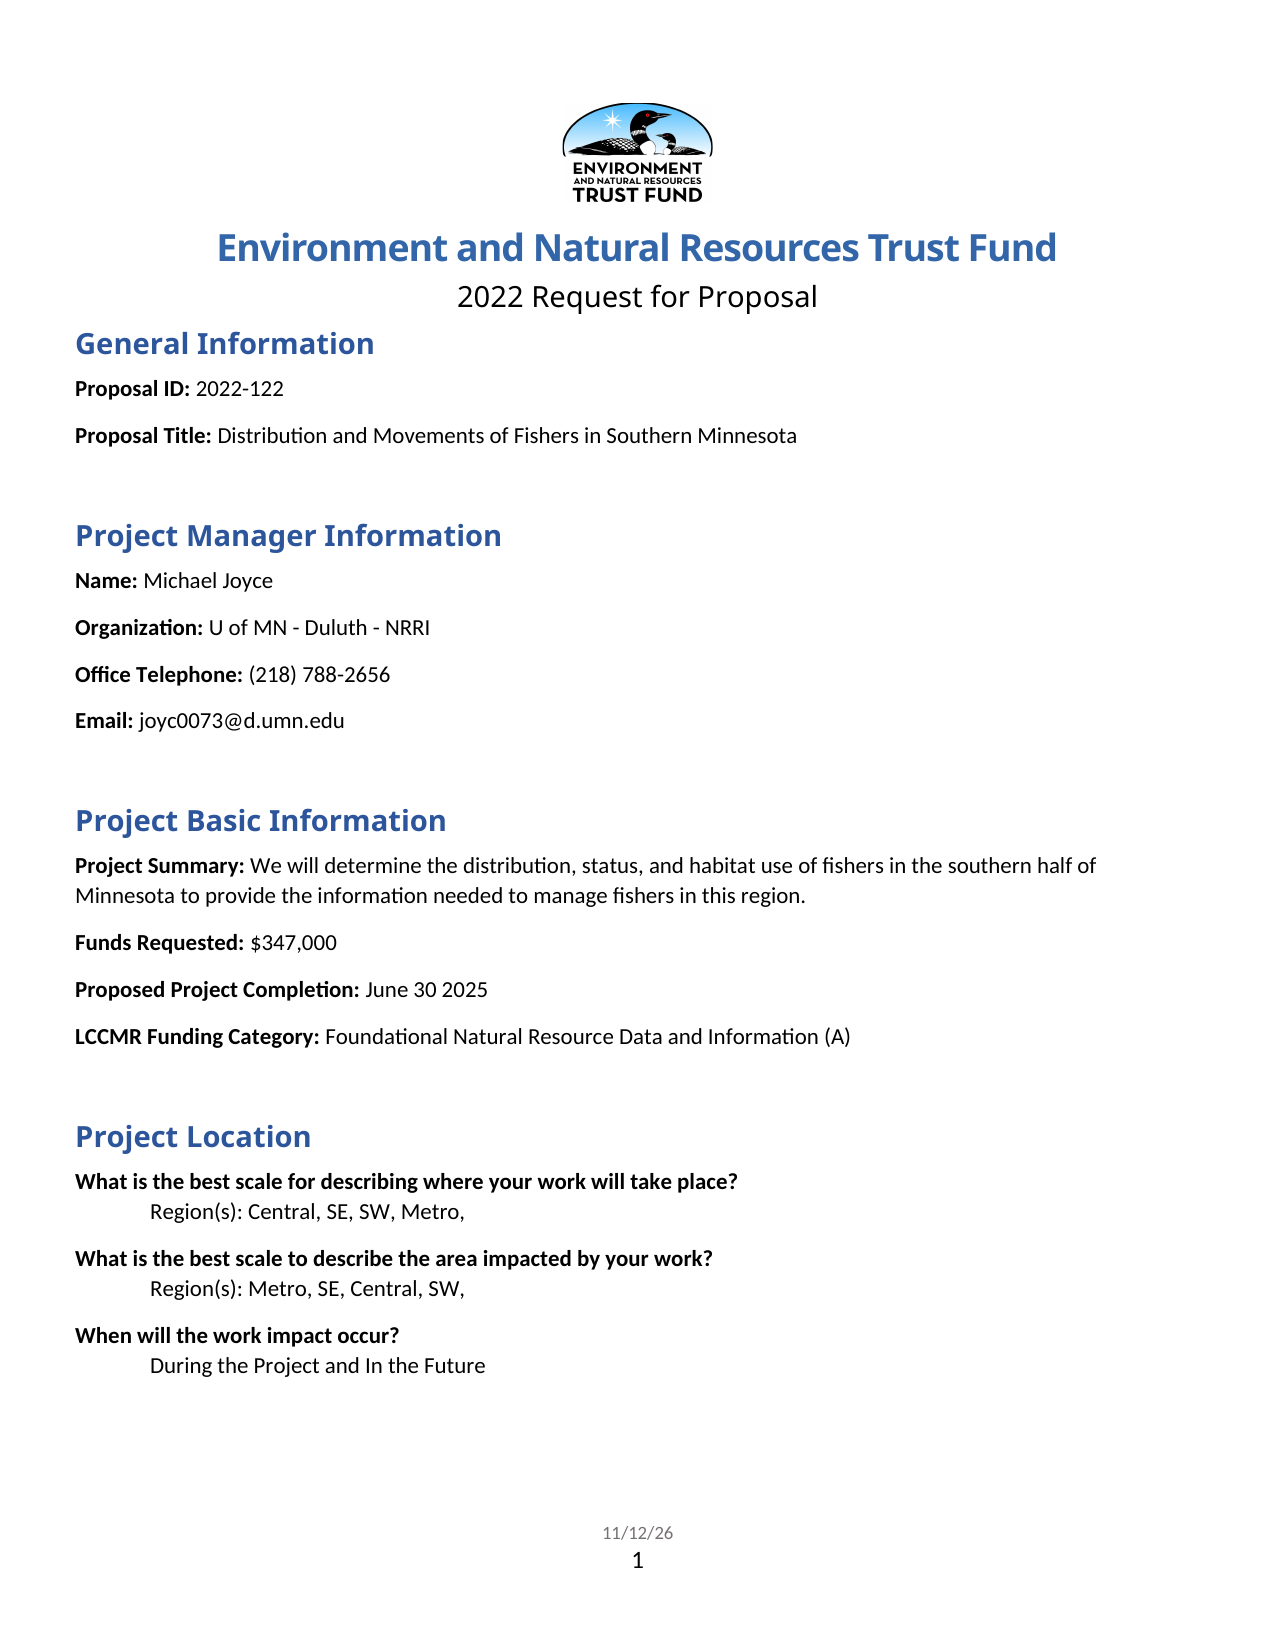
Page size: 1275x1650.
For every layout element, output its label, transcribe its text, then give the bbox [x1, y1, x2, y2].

subtitle Project Basic Information [75, 800, 1200, 840]
subtitle 2022 Request for Proposal [75, 276, 1200, 316]
picture [562, 103, 713, 202]
text Proposal Title: Distribution and Movements of Fishers in Southern Minnesota [75, 421, 1200, 449]
text LCCMR Funding Category: Foundational Natural Resource Data and Information (A) [75, 1022, 1200, 1050]
text When will the work impact occur? During the Project and In the Future [75, 1321, 1200, 1379]
text Organization: U of MN - Duluth - NRRI [75, 613, 1200, 641]
subtitle Project Manager Information [75, 515, 1200, 554]
text Email: joyc0073@d.umn.edu [75, 707, 1200, 734]
text Project Summary: We will determine the distribution, status, and habitat use of fishers in the southern half of Minnesota to provide the information needed to manage fishers in this region. [75, 851, 1200, 910]
subtitle Project Location [75, 1116, 1200, 1156]
subtitle General Information [75, 323, 1200, 363]
text Funds Requested: $347,000 [75, 928, 1200, 957]
text Proposed Project Completion: June 30 2025 [75, 975, 1200, 1003]
text What is the best scale for describing where your work will take place? Region(s): Central, SE, SW, Metro, [75, 1167, 1200, 1225]
text What is the best scale to describe the area impacted by your work? Region(s): Metro, SE, Central, SW, [75, 1244, 1200, 1302]
title Environment and Natural Resources Trust Fund [75, 221, 1200, 272]
text Proposal ID: 2022-122 [75, 374, 1200, 402]
text Office Telephone: (218) 788-2656 [75, 660, 1200, 688]
text Name: Michael Joyce [75, 566, 1200, 594]
